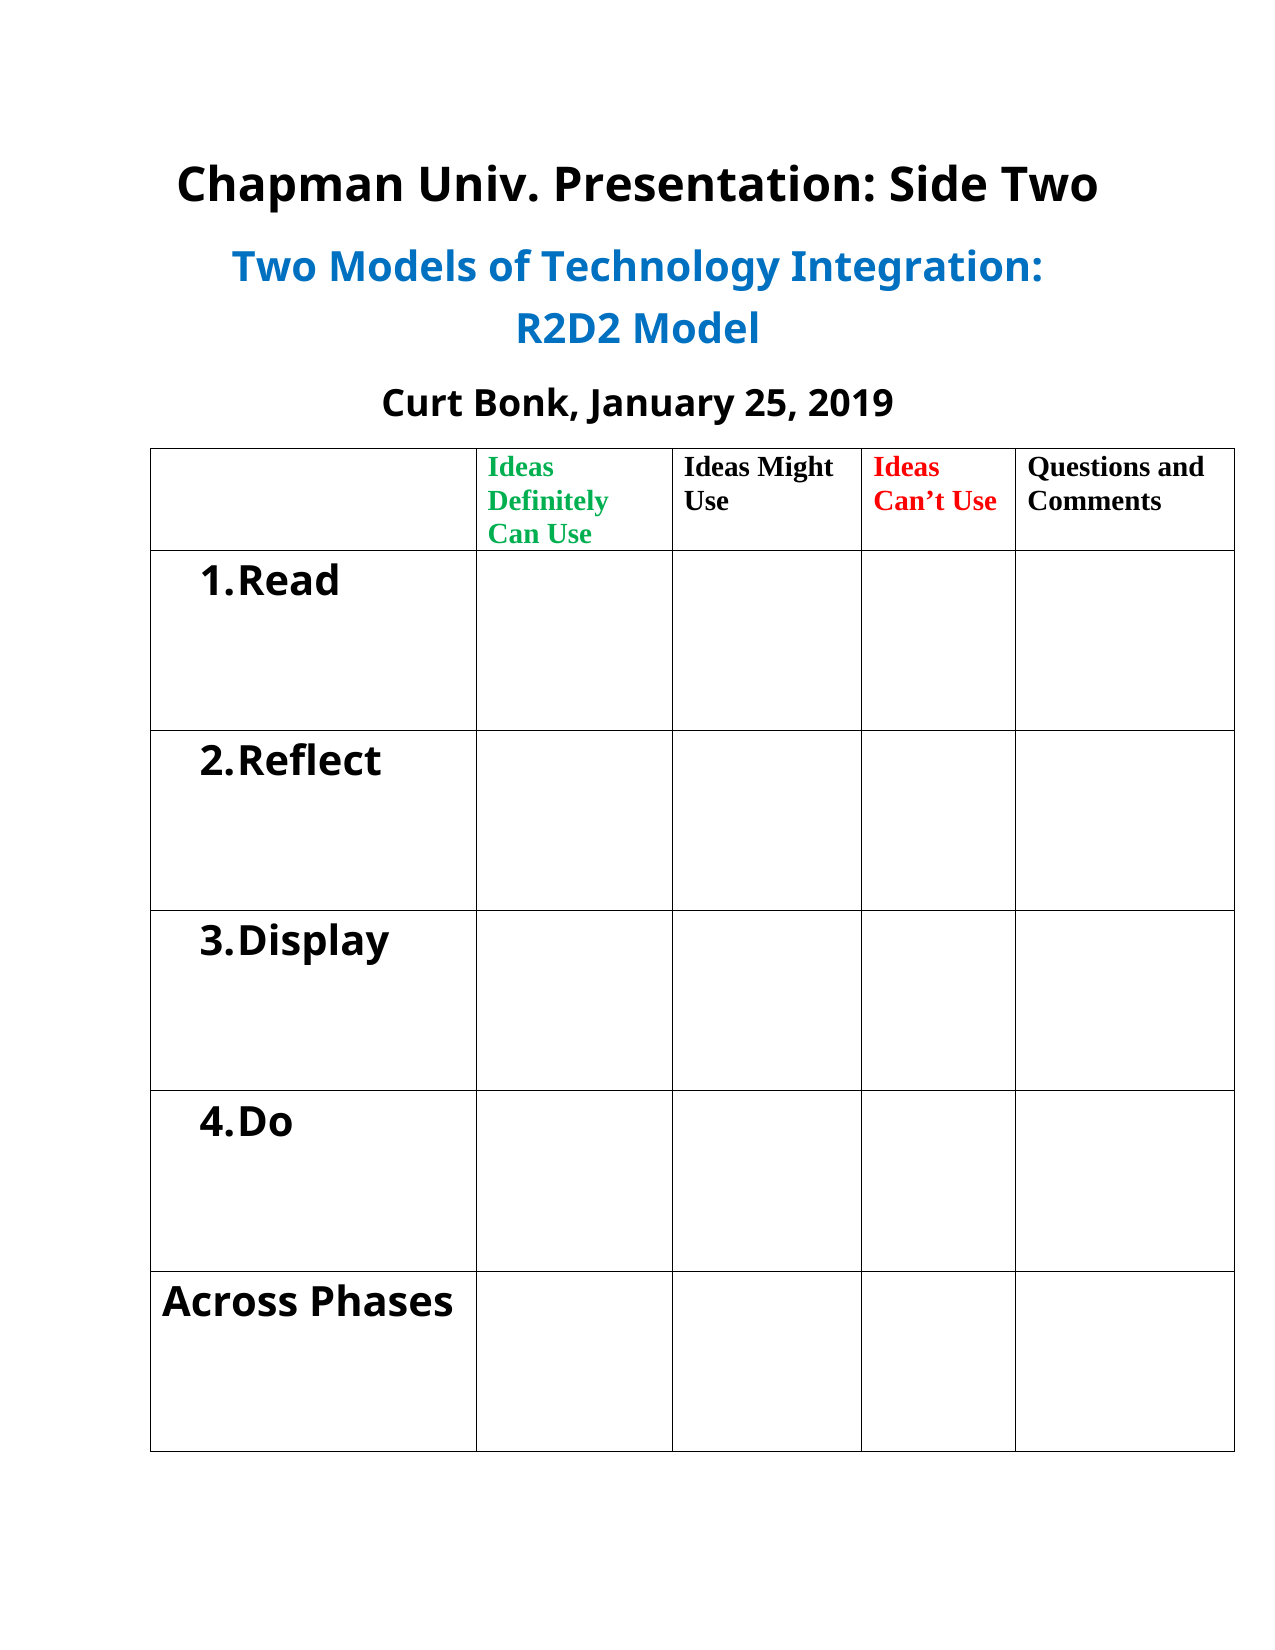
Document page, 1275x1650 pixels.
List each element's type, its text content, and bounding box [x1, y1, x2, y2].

table_cell [477, 911, 672, 1090]
table_cell [673, 1091, 861, 1271]
table_header [151, 449, 476, 550]
table_cell [862, 1091, 1015, 1271]
table_cell [477, 731, 672, 910]
table_cell [862, 731, 1015, 910]
table_cell [477, 551, 672, 730]
table_cell [1016, 551, 1234, 730]
table_cell [1016, 1091, 1234, 1271]
table_cell [1016, 1272, 1234, 1451]
table_header Ideas Definitely Can Use [477, 449, 672, 550]
table_header Ideas Might Use [673, 449, 861, 550]
table_cell [862, 911, 1015, 1090]
table_cell [477, 1272, 672, 1451]
table_cell [862, 1272, 1015, 1451]
table_cell Do [151, 1091, 476, 1271]
table_cell [862, 551, 1015, 730]
text Curt Bonk, January 25, 2019 [150, 376, 1125, 427]
table_cell [673, 731, 861, 910]
table_header Ideas Can’t Use [862, 449, 1015, 550]
table_cell [477, 1091, 672, 1271]
table_cell [1016, 731, 1234, 910]
table_cell [673, 551, 861, 730]
table_cell [673, 1272, 861, 1451]
table_cell Read [151, 551, 476, 730]
text Two Models of Technology Integration: R2D2 Model [150, 237, 1125, 355]
table_header Questions and Comments [1016, 449, 1234, 550]
table_cell [1016, 911, 1234, 1090]
text Chapman Univ. Presentation: Side Two [150, 150, 1125, 215]
table_cell Display [151, 911, 476, 1090]
table_cell Reflect [151, 731, 476, 910]
table_cell [673, 911, 861, 1090]
table_cell Across Phases [151, 1272, 476, 1451]
